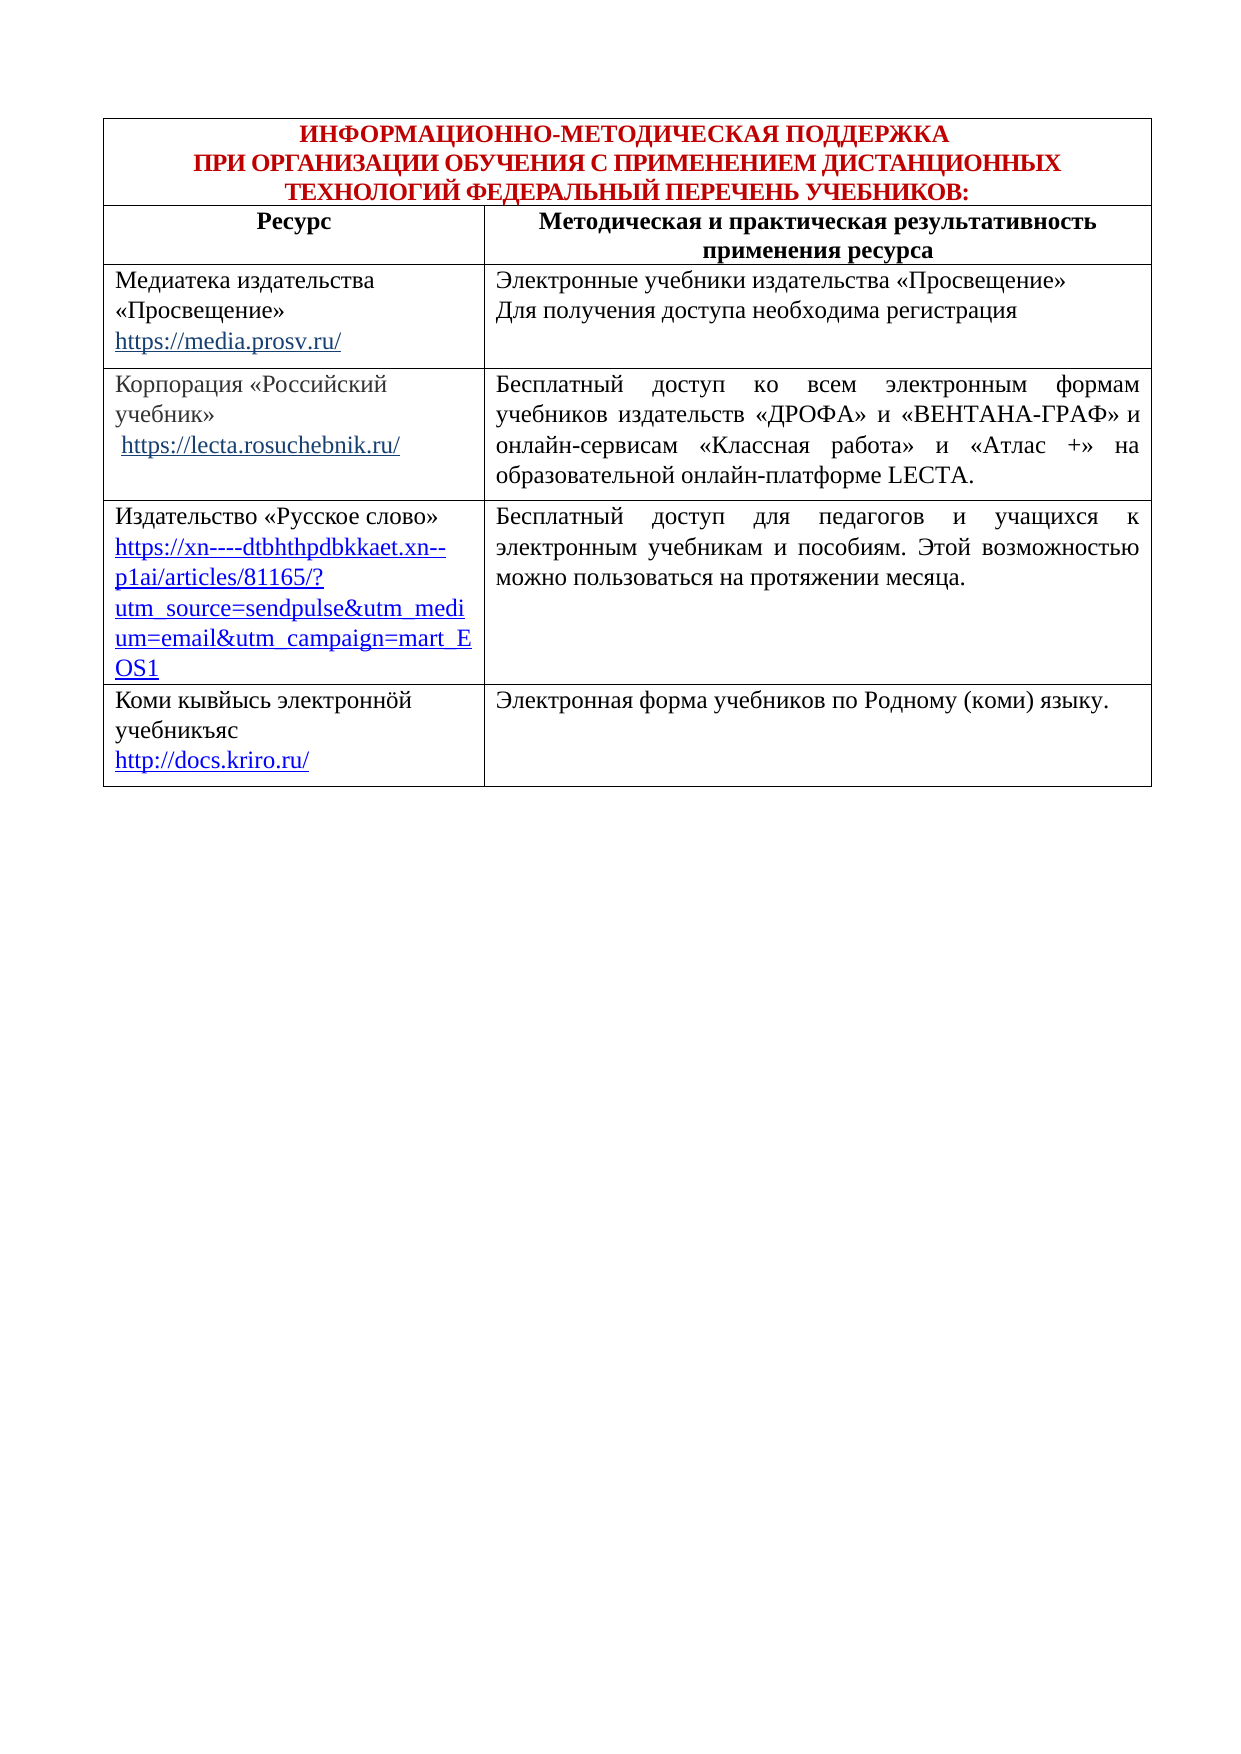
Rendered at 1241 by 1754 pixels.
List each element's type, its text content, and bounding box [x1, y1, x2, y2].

table_cell Издательство «Русское слово» https://xn----dtbhthpdbkkaet.xn--p1ai/articles/81165/?utm_source=sendpulse&utm_medium=email&utm_campaign=mart_EOS1 [104, 501, 484, 684]
table_cell Ресурс [104, 206, 484, 264]
table_cell Электронные учебники издательства «Просвещение» Для получения доступа необходима регистрация [485, 265, 1151, 368]
table_cell Бесплатный доступ для педагогов и учащихся к электронным учебникам и пособиям. Этой возможностью можно пользоваться на протяжении месяца. [485, 501, 1151, 684]
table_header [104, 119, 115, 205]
table_cell Корпорация «Российский учебник» https://lecta.rosuchebnik.ru/ [104, 369, 484, 500]
table_cell Электронная форма учебников по Родному (коми) языку. [485, 685, 1151, 786]
table_cell Коми кывйысь электроннöй учебникъяс http://docs.kriro.ru/ [104, 685, 484, 786]
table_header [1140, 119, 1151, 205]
table_cell Медиатека издательства «Просвещение» https://media.prosv.ru/ [104, 265, 484, 368]
table_cell Методическая и практическая результативность применения ресурса [485, 206, 1151, 264]
table_cell Бесплатный доступ ко всем электронным формам учебников издательств «ДРОФА» и «ВЕНТАНА-ГРАФ» и онлайн-сервисам «Классная работа» и «Атлас +» на образовательной онлайн-платформе LECTA. [485, 369, 1151, 500]
